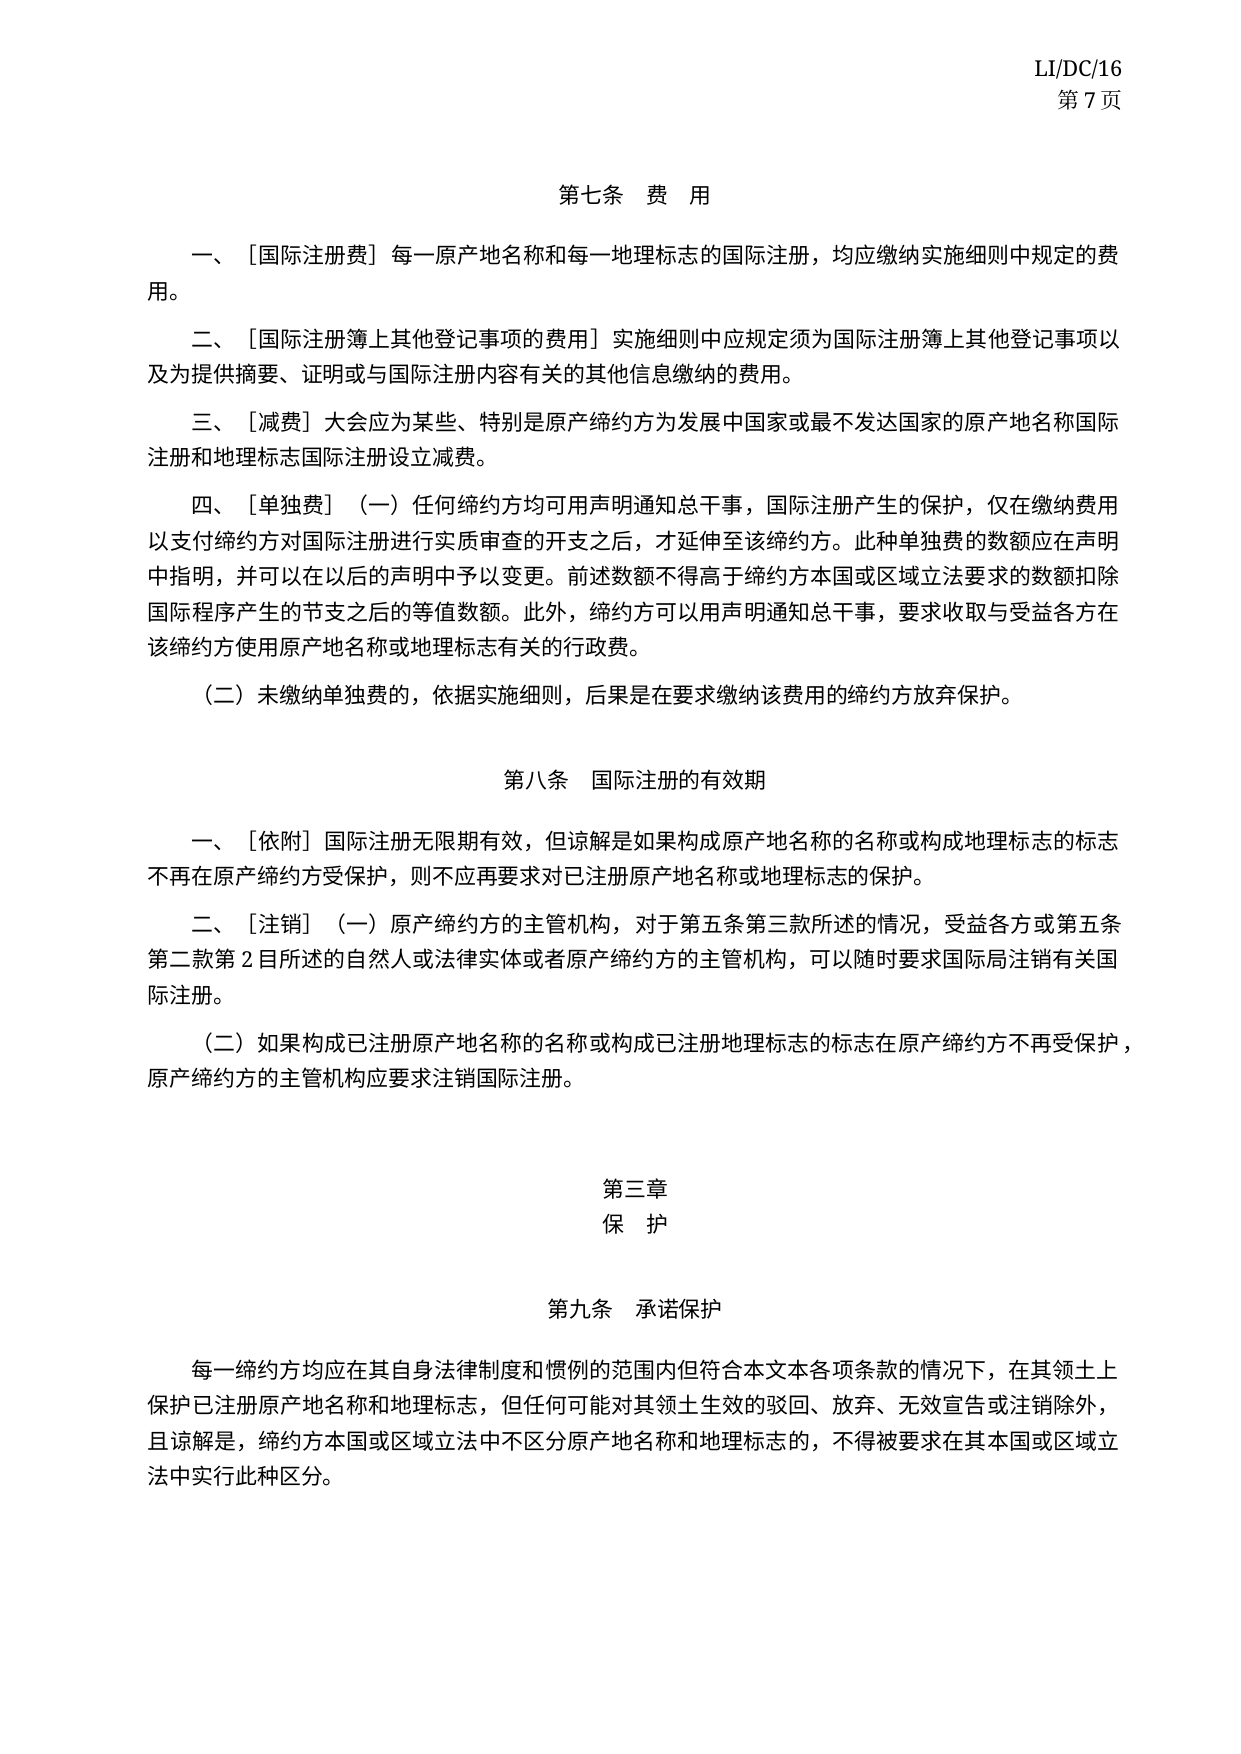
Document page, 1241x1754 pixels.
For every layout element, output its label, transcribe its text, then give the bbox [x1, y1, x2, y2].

text 一、［国际注册费］每一原产地名称和每一地理标志的国际注册，均应缴纳实施细则中规定的费‍用。 [148, 234, 1122, 305]
text 三、［减费］大会应为某些、特别是原产缔约方为发展中国家或最不发达国家的原产地名称国际注册和地理标志国际注册设立减费。 [148, 401, 1122, 472]
text 四、［单独费］（一）任何缔约方均可用声明通知总干事，国际注册产生的保护，仅在缴纳费用以支付缔约方对国际注册进行实质审查的开支之后，才延伸至该缔约方。此种单独费的数额应在声明中指明，并可以在以后的声明中予以变更。前述数额不得高于缔约方本国或区域立法要求的数额扣除国际程序产生的节支之后的等值数额。此外，缔约方可以用声明通知总干事，要求收取与受益各方在该缔约方使用原产地名称或地理标志有关的行政费。 [148, 484, 1122, 662]
text 每一缔约方均应在其自身法律制度和惯例的范围内但符合本文本各项条款的情况下，在其领土上保护已注册原产地名称和地理标志，但任何可能对其领土生效的驳回、放弃、无效宣告或注销除外，且谅解是，缔约方本国或区域立法中不区分原产地名称和地理标志的，不得被要求在其本国或区域立法中实行此种区分。 [148, 1349, 1122, 1491]
text 第九条 承诺保护 [148, 1289, 1122, 1324]
text 第三章 保 护 [148, 1168, 1122, 1239]
text 一、［依附］国际注册无限期有效，但谅解是如果构成原产地名称的名称或构成地理标志的标志不再在原产缔约方受保护，则不应再要求对已注册原产地名称或地理标志的保护。 [148, 820, 1122, 891]
text 二、［国际注册簿上其他登记事项的费用］实施细则中应规定须为国际注册簿上其他登记事项以及为提供摘要、证明或与国际注册内容有关的其他信息缴纳的费用。 [148, 318, 1122, 389]
text （二）未缴纳单独费的，依据实施细则，后果是在要求缴纳该费用的缔约方放弃保护。 [148, 674, 1122, 709]
text 第七条 费 用 [148, 174, 1122, 209]
text 二、［注销］（一）原产缔约方的主管机构，对于第五条第三款所述的情况，受益各方或第五条第二款第2目所述的自然人或法律实体或者原产缔约方的主管机构，可以随时要求国际局注销有关国际注册。 [148, 903, 1122, 1009]
text （二）如果构成已注册原产地名称的名称或构成已注册地理标志的标志在原产缔约方不再受保护，原产缔约方的主管机构应要求注销国际注册。 [148, 1022, 1122, 1093]
text 第八条 国际注册的有效期 [148, 759, 1122, 795]
